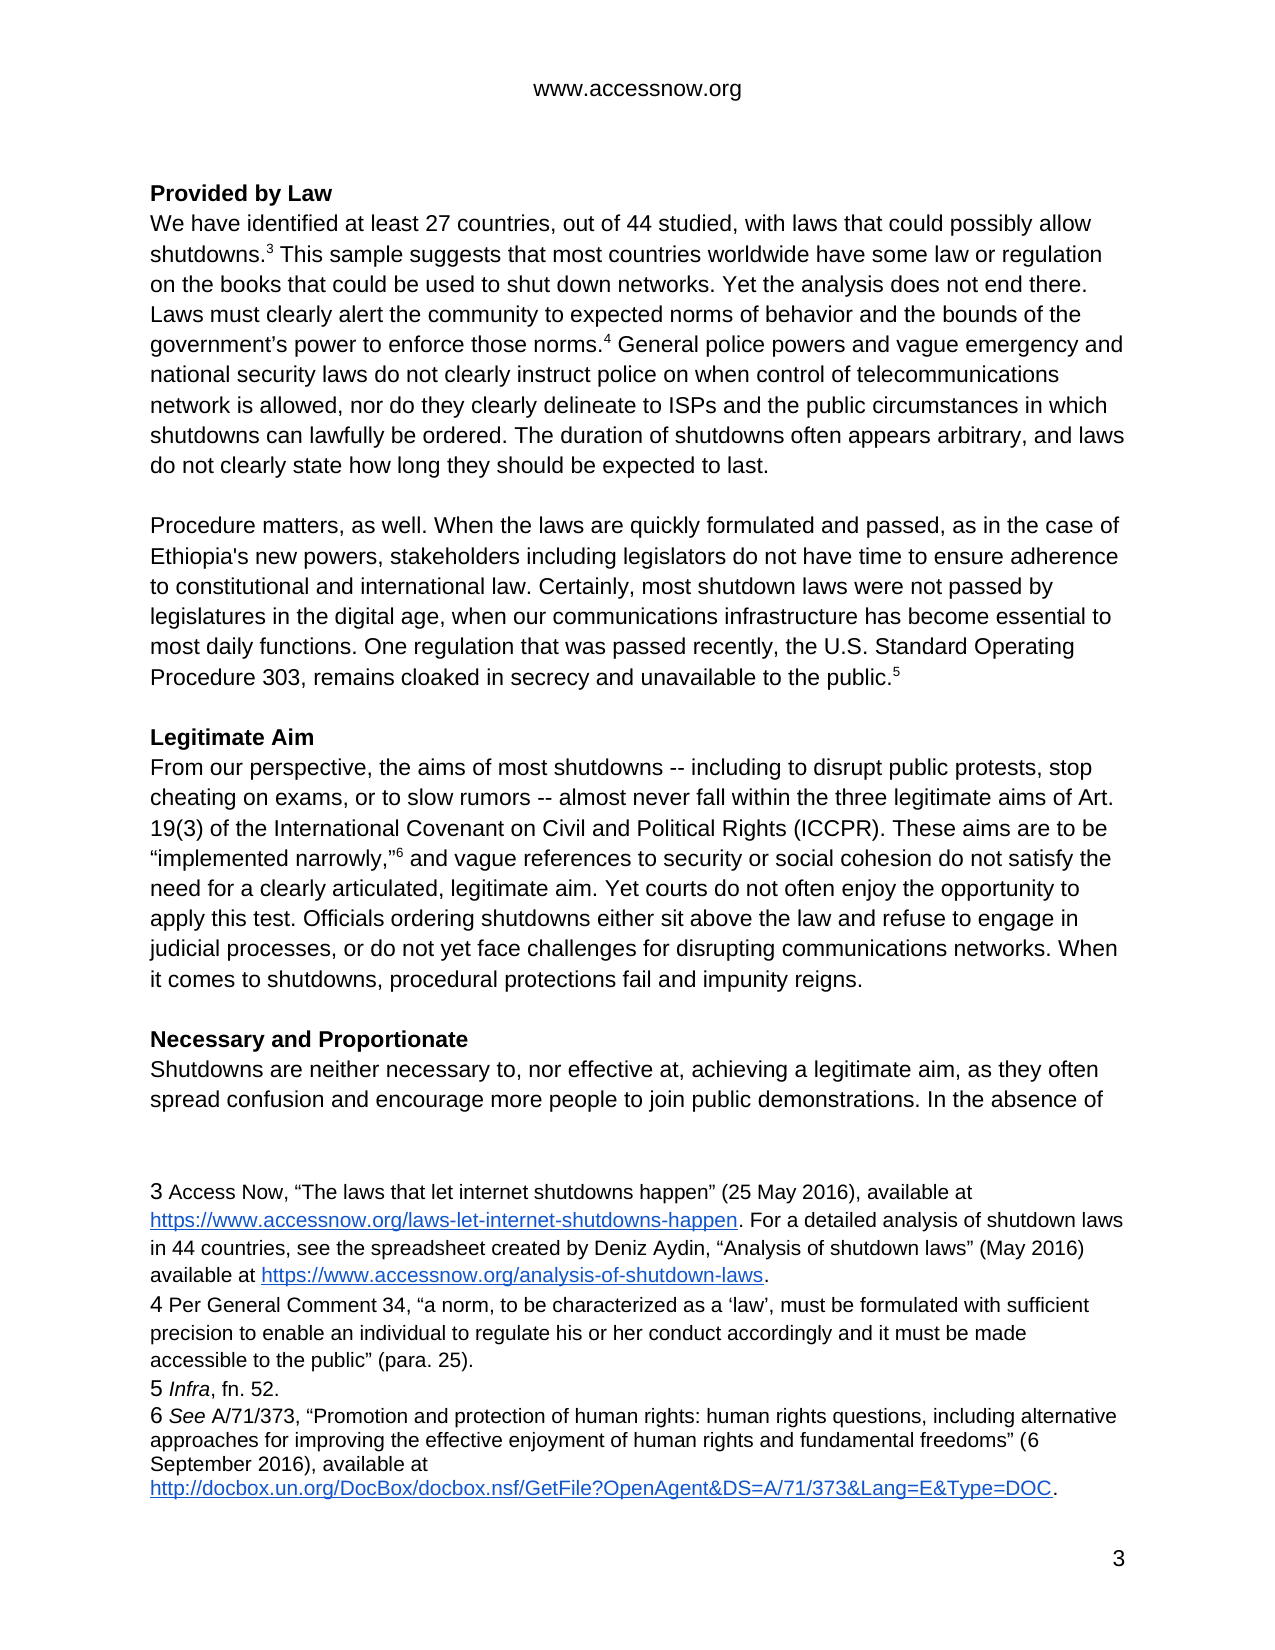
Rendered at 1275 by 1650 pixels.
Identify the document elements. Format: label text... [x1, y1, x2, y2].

text Legitimate Aim [150, 724, 1125, 750]
text Shutdowns are neither necessary to, nor effective at, achieving a legitimate aim, as they often spread confusion and encourage more people to join public demonstrations. In the absence of more information about the actual harm that officials intend to prevent, the necessity of shutdowns cannot be proven. [150, 1056, 1125, 1113]
text We have identified at least 27 countries, out of 44 studied, with laws that could possibly allow shutdowns. This sample suggests that most countries worldwide have some law or regulation on the books that could be used to shut down networks. Yet the analysis does not end there. Laws must clearly alert the community to expected norms of behavior and the bounds of the government’s power to enforce those norms. General police powers and vague emergency and national security laws do not clearly instruct police on when control of telecommunications network is allowed, nor do they clearly delineate to ISPs and the public circumstances in which shutdowns can lawfully be ordered. The duration of shutdowns often appears arbitrary, and laws do not clearly state how long they should be expected to last. [150, 210, 1125, 478]
text Necessary and Proportionate [150, 1026, 1125, 1052]
text From our perspective, the aims of most shutdowns -- including to disrupt public protests, stop cheating on exams, or to slow rumors -- almost never fall within the three legitimate aims of Art. 19(3) of the International Covenant on Civil and Political Rights (ICCPR). These aims are to be “implemented narrowly,” and vague references to security or social cohesion do not satisfy the need for a clearly articulated, legitimate aim. Yet courts do not often enjoy the opportunity to apply this test. Officials ordering shutdowns either sit above the law and refuse to engage in judicial processes, or do not yet face challenges for disrupting communications networks. When it comes to shutdowns, procedural protections fail and impunity reigns. [150, 754, 1125, 992]
text Provided by Law [150, 180, 1125, 207]
text Procedure matters, as well. When the laws are quickly formulated and passed, as in the case of Ethiopia's new powers, stakeholders including legislators do not have time to ensure adherence to constitutional and international law. Certainly, most shutdown laws were not passed by legislatures in the digital age, when our communications infrastructure has become essential to most daily functions. One regulation that was passed recently, the U.S. Standard Operating Procedure 303, remains cloaked in secrecy and unavailable to the public. [150, 512, 1125, 690]
